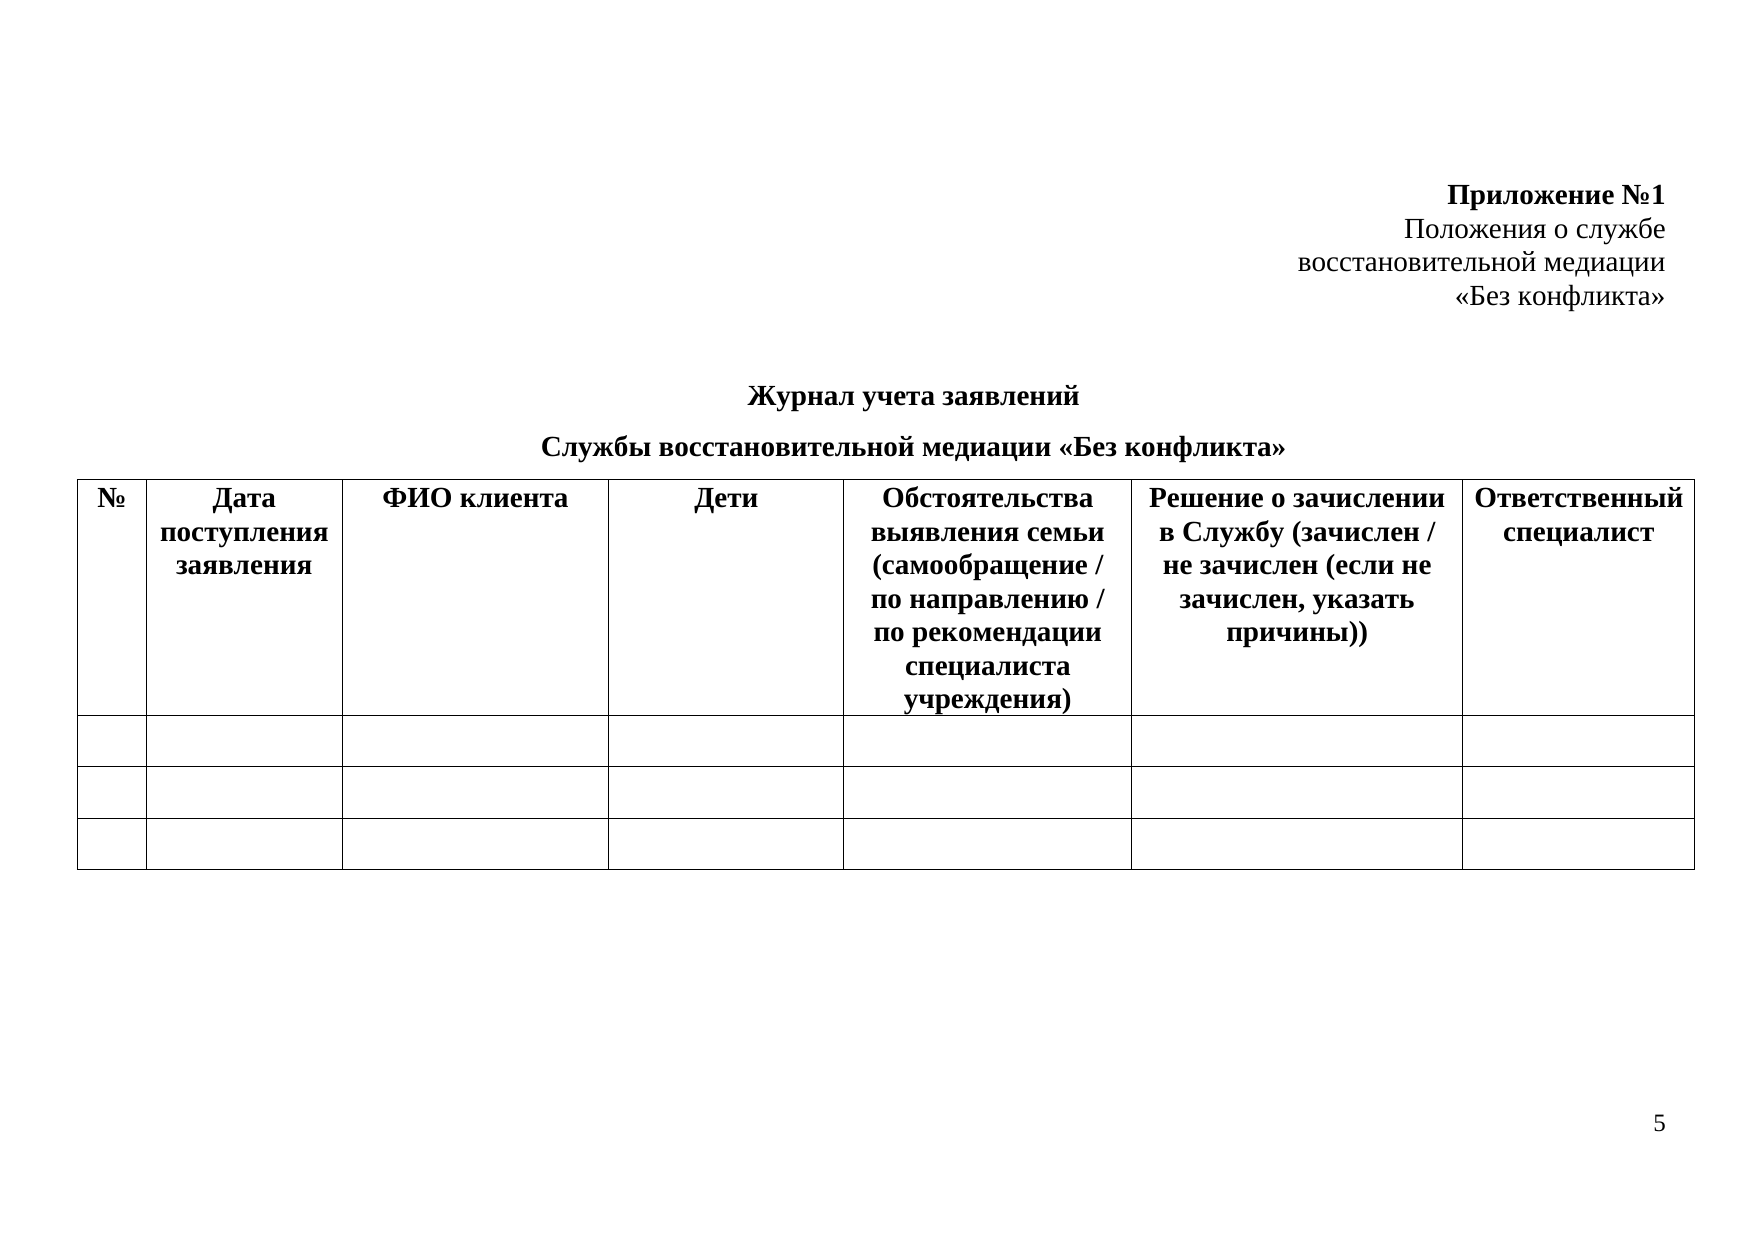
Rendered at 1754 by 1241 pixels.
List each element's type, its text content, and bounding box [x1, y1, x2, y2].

table_cell [78, 767, 146, 817]
text Положения о службе [88, 211, 1665, 244]
table_cell [343, 767, 608, 817]
table_cell [609, 767, 843, 817]
table_cell [1132, 716, 1462, 766]
table_cell [147, 819, 342, 869]
text «Без конфликта» [88, 278, 1665, 311]
table_header ФИО клиента [343, 480, 608, 715]
table_cell [78, 716, 146, 766]
table_cell [147, 767, 342, 817]
table_cell [1463, 767, 1694, 817]
text Приложение №1 [88, 177, 1665, 211]
table_cell [844, 819, 1131, 869]
table_cell [343, 716, 608, 766]
list Службы восстановительной медиации «Без конфликта» [88, 429, 1665, 462]
text восстановительной медиации [88, 244, 1665, 278]
list Журнал учета заявлений [88, 378, 1665, 412]
table_header Дети [609, 480, 843, 715]
table_cell [1132, 819, 1462, 869]
table_cell [609, 716, 843, 766]
table_cell [343, 819, 608, 869]
table_header № [78, 480, 146, 715]
table_header Решение о зачислении в Службу (зачислен / не зачислен (если не зачислен, указать причины)) [1132, 480, 1462, 715]
table_cell [609, 819, 843, 869]
table_header Обстоятельства выявления семьи (самообращение / по направлению / по рекомендации специалиста учреждения) [844, 480, 1131, 715]
table_cell [1463, 716, 1694, 766]
table_cell [844, 767, 1131, 817]
table_cell [78, 819, 146, 869]
table_cell [147, 716, 342, 766]
table_cell [1132, 767, 1462, 817]
table_cell [844, 716, 1131, 766]
table_header Ответственный специалист [1463, 480, 1694, 715]
table_header Дата поступления заявления [147, 480, 342, 715]
table_cell [1463, 819, 1694, 869]
